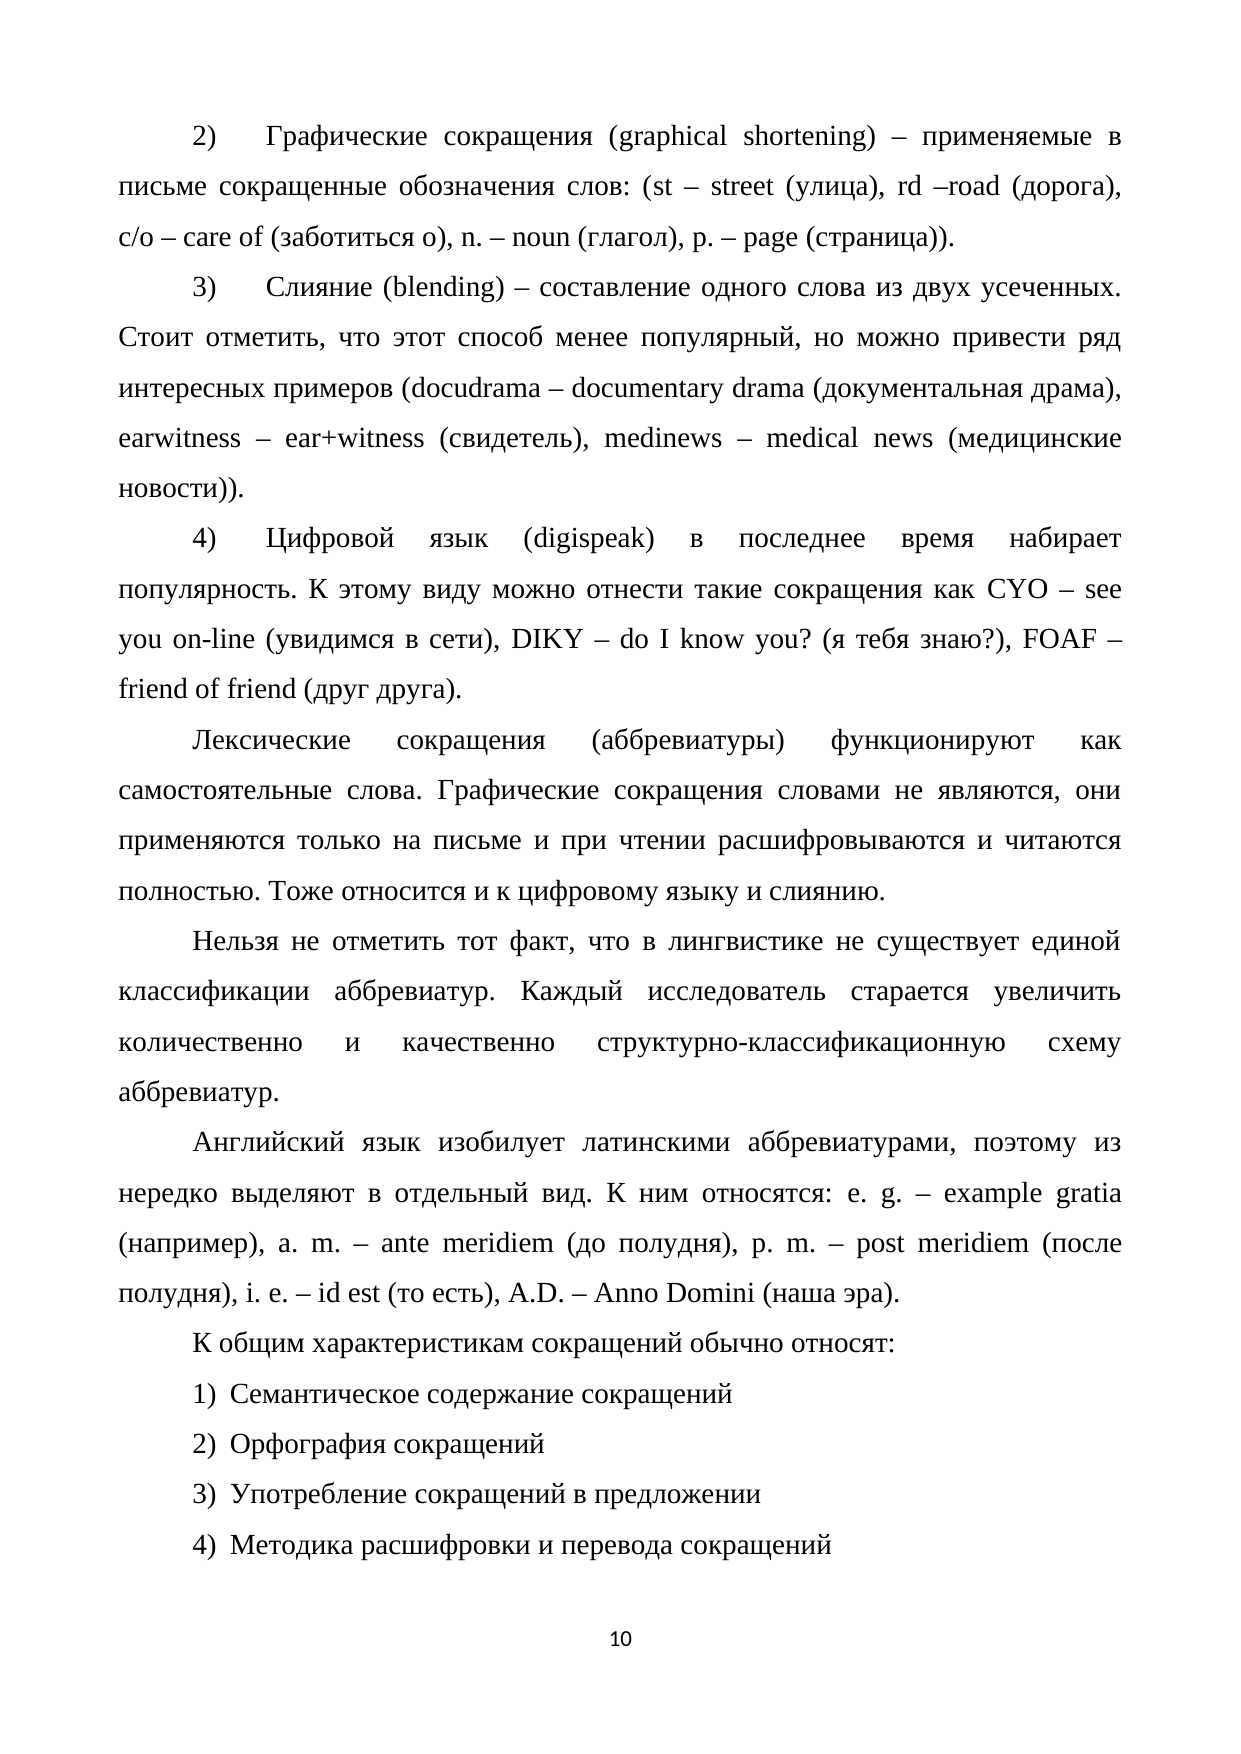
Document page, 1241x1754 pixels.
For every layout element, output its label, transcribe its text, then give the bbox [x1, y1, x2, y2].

list Употребление сокращений в предложении [192, 1477, 1122, 1510]
text Лексические сокращения (аббревиатуры) функционируют как самостоятельные слова. Графические сокращения словами не являются, они применяются только на письме и при чтении расшифровываются и читаются полностью. Тоже относится и к цифровому языку и слиянию. [118, 722, 1122, 906]
text Английский язык изобилует латинскими аббревиатурами, поэтому из нередко выделяют в отдельный вид. К ним относятся: e. g. – example gratia (например), a. m. – ante meridiem (до полудня), p. m. – post meridiem (после полудня), i. e. – id est (то есть), A.D. – Anno Domini (наша эра). [118, 1124, 1122, 1309]
text К общим характеристикам сокращений обычно относят: [118, 1326, 1122, 1359]
list Цифровой язык (digispeak) в последнее время набирает популярность. К этому виду можно отнести такие сокращения как CYO – see you on-line (увидимся в сети), DIKY – do I know you? (я тебя знаю?), FOAF – friend of friend (друг друга). [118, 521, 1122, 705]
list Слияние (blending) – составление одного слова из двух усеченных. Стоит отметить, что этот способ менее популярный, но можно привести ряд интересных примеров (docudrama – documentary drama (документальная драма), earwitness – ear+witness (свидетель), medinews – medical news (медицинские новости)). [118, 269, 1122, 504]
list Семантическое содержание сокращений [192, 1376, 1122, 1409]
list Орфография сокращений [192, 1426, 1122, 1460]
text Нельзя не отметить тот факт, что в лингвистике не существует единой классификации аббревиатур. Каждый исследователь старается увеличить количественно и качественно структурно-классификационную схему аббревиатур. [118, 923, 1122, 1108]
list Графические сокращения (graphical shortening) – применяемые в письме сокращенные обозначения слов: (st – street (улица), rd –road (дорога), c/o – care of (заботиться о), n. – noun (глагол), p. – page (страница)). [118, 118, 1122, 252]
list Методика расшифровки и перевода сокращений [192, 1527, 1122, 1560]
